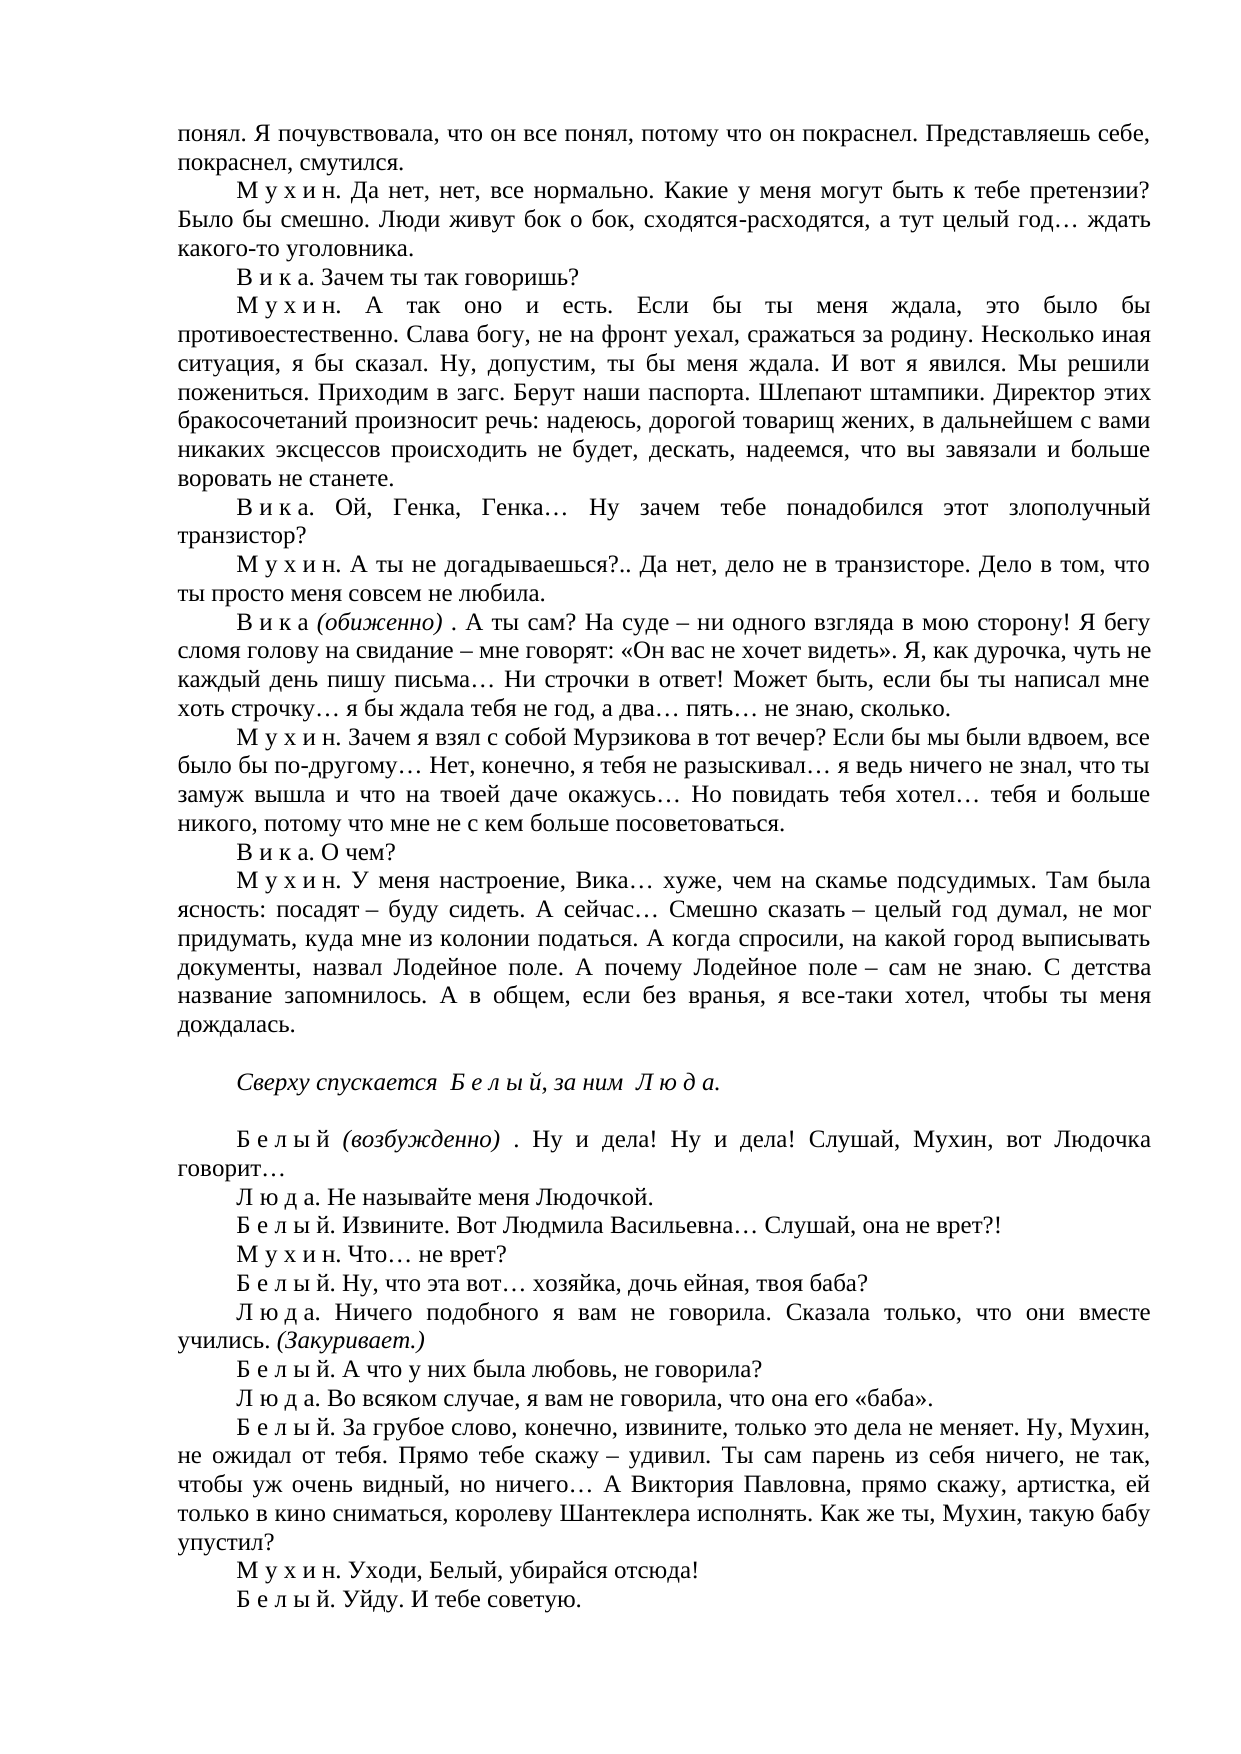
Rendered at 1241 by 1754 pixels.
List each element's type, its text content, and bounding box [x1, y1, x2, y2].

text Б е л ы й. А что у них была любовь, не говорила? [177, 1354, 1152, 1383]
text В и к а. Зачем ты так говоришь? [177, 262, 1152, 291]
text Сверху спускается Б е л ы й, за ним Л ю д а. [177, 1067, 1152, 1096]
text Б е л ы й (возбужденно) . Ну и дела! Ну и дела! Слушай, Мухин, вот Людочка говорит… [177, 1124, 1152, 1182]
text Л ю д а. Ничего подобного я вам не говорила. Сказала только, что они вместе учились. (Закуривает.) [177, 1297, 1152, 1354]
text М у х и н. А ты не догадываешься?.. Да нет, дело не в транзисторе. Дело в том, что ты просто меня совсем не любила. [177, 549, 1152, 607]
text Л ю д а. Не называйте меня Людочкой. [177, 1182, 1152, 1211]
text Б е л ы й. Ну, что эта вот… хозяйка, дочь ейная, твоя баба? [177, 1268, 1152, 1297]
text М у х и н. Что… не врет? [177, 1239, 1152, 1268]
text М у х и н. У меня настроение, Вика… хуже, чем на скамье подсудимых. Там была ясность: посадят – буду сидеть. А сейчас… Смешно сказать – целый год думал, не мог придумать, куда мне из колонии податься. А когда спросили, на какой город выписывать документы, назвал Лодейное поле. А почему Лодейное поле – сам не знаю. С детства название запомнилось. А в общем, если без вранья, я все-таки хотел, чтобы ты меня дождалась. [177, 866, 1152, 1038]
text М у х и н. Да нет, нет, все нормально. Какие у меня могут быть к тебе претензии? Было бы смешно. Люди живут бок о бок, сходятся-расходятся, а тут целый год… ждать какого-то уголовника. [177, 176, 1152, 262]
text В и к а. О чем? [177, 837, 1152, 866]
text В и к а. Ой, Генка, Генка… Ну зачем тебе понадобился этот злополучный транзистор? [177, 492, 1152, 549]
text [177, 118, 1152, 176]
text Л ю д а. Во всяком случае, я вам не говорила, что она его «баба». [177, 1383, 1152, 1412]
text М у х и н. Зачем я взял с собой Мурзикова в тот вечер? Если бы мы были вдвоем, все было бы по-другому… Нет, конечно, я тебя не разыскивал… я ведь ничего не знал, что ты замуж вышла и что на твоей даче окажусь… Но повидать тебя хотел… тебя и больше никого, потому что мне не с кем больше посоветоваться. [177, 722, 1152, 837]
text Б е л ы й. Уйду. И тебе советую. [177, 1584, 1152, 1613]
text Б е л ы й. За грубое слово, конечно, извините, только это дела не меняет. Ну, Мухин, не ожидал от тебя. Прямо тебе скажу – удивил. Ты сам парень из себя ничего, не так, чтобы уж очень видный, но ничего… А Виктория Павловна, прямо скажу, артистка, ей только в кино сниматься, королеву Шантеклера исполнять. Как же ты, Мухин, такую бабу упустил? [177, 1412, 1152, 1556]
text М у х и н. А так оно и есть. Если бы ты меня ждала, это было бы противоестественно. Слава богу, не на фронт уехал, сражаться за родину. Несколько иная ситуация, я бы сказал. Ну, допустим, ты бы меня ждала. И вот я явился. Мы решили пожениться. Приходим в загс. Берут наши паспорта. Шлепают штампики. Директор этих бракосочетаний произносит речь: надеюсь, дорогой товарищ жених, в дальнейшем с вами никаких эксцессов происходить не будет, дескать, надеемся, что вы завязали и больше воровать не станете. [177, 291, 1152, 492]
text В и к а (обиженно) . А ты сам? На суде – ни одного взгляда в мою сторону! Я бегу сломя голову на свидание – мне говорят: «Он вас не хочет видеть». Я, как дурочка, чуть не каждый день пишу письма… Ни строчки в ответ! Может быть, если бы ты написал мне хоть строчку… я бы ждала тебя не год, а два… пять… не знаю, сколько. [177, 607, 1152, 722]
text М у х и н. Уходи, Белый, убирайся отсюда! [177, 1556, 1152, 1584]
text Б е л ы й. Извините. Вот Людмила Васильевна… Слушай, она не врет?! [177, 1211, 1152, 1239]
